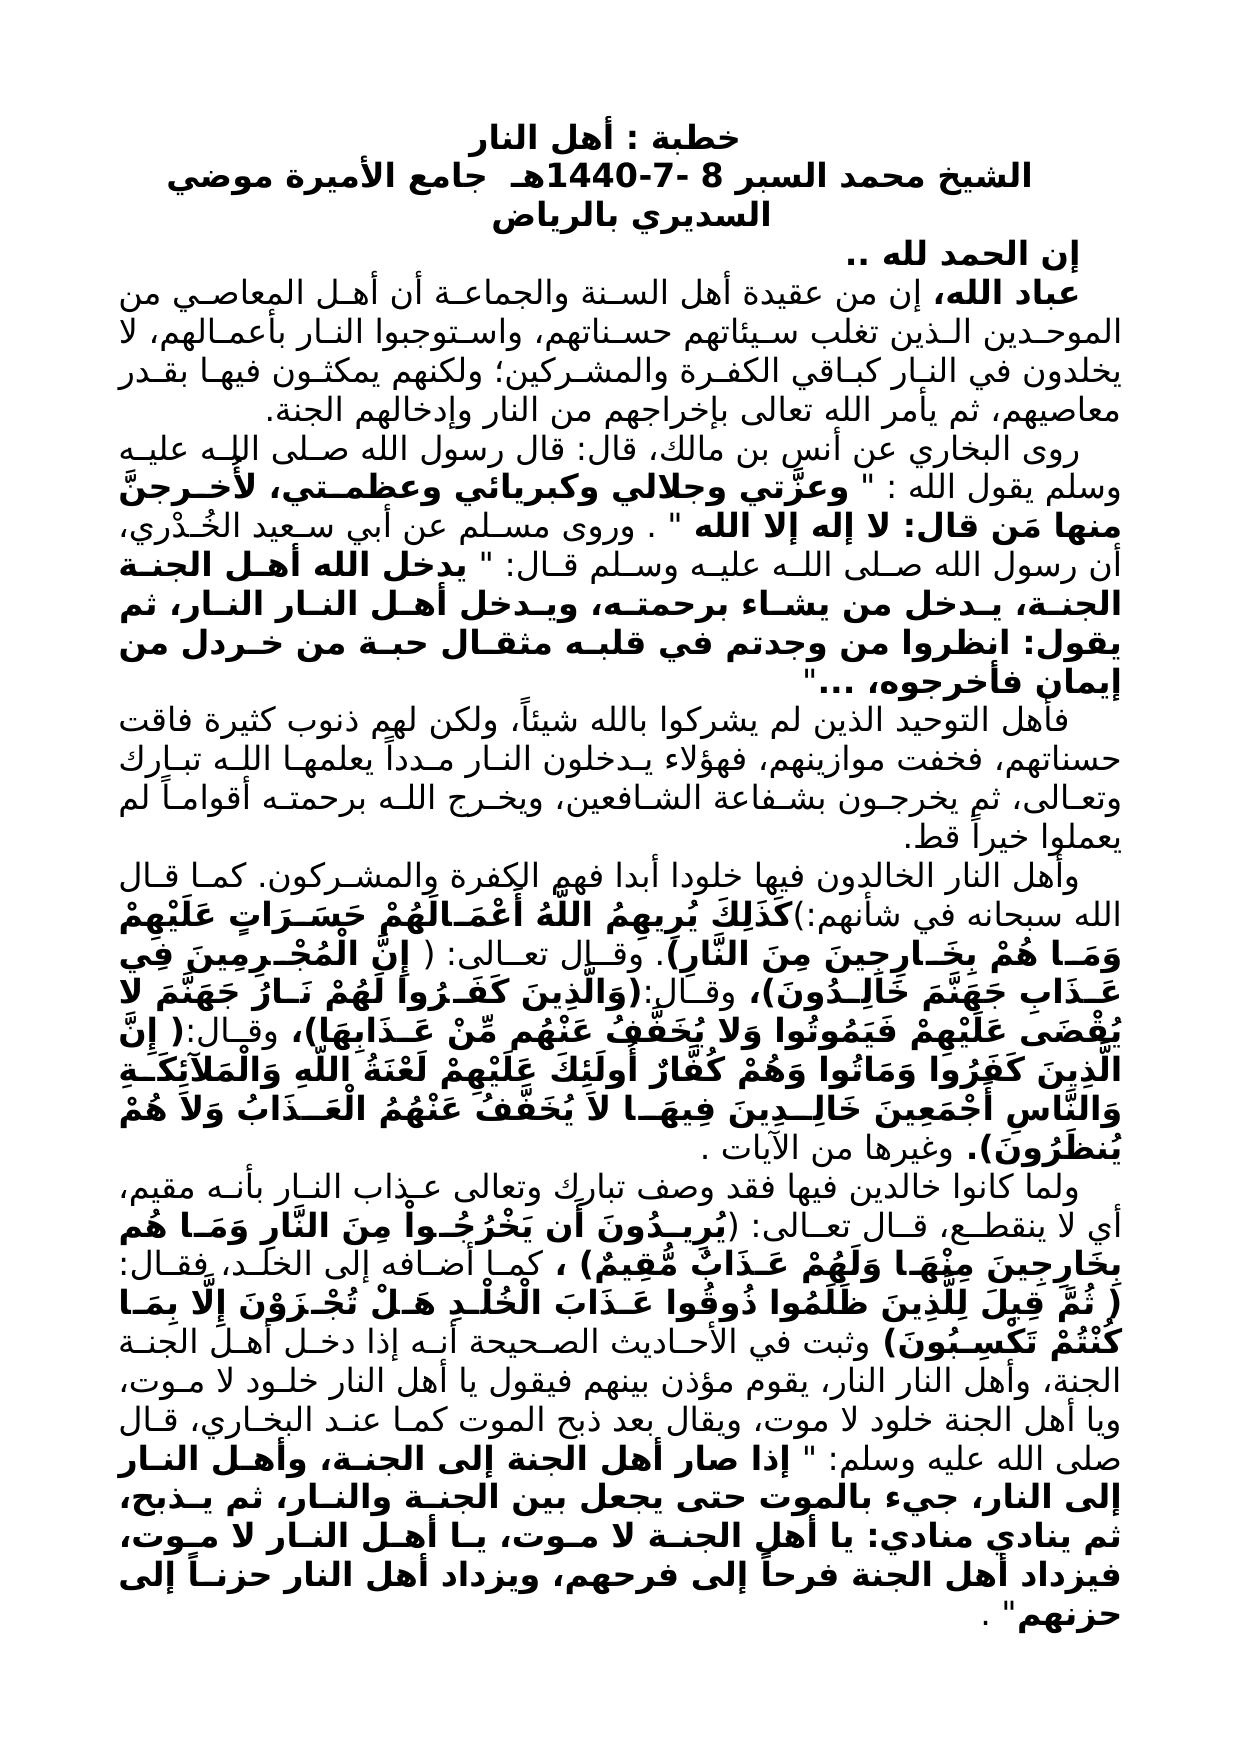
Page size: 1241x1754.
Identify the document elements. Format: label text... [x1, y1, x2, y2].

text وأهل النار الخالدون فيها خلودا أبدا فهم الكفرة والمشركون. كما قال الله سبحانه في شأنهم:)كَذَلِكَ يُرِيهِمُ اللَّهُ أَعْمَالَهُمْ حَسَرَاتٍ عَلَيْهِمْ وَمَا هُمْ بِخَارِجِينَ مِنَ النَّارِ). وقال تعالى: ( إِنَّ الْمُجْرِمِينَ فِي عَذَابِ جَهَنَّمَ خَالِدُونَ)، وقال:(وَالَّذِينَ كَفَرُوا لَهُمْ نَارُ جَهَنَّمَ لا يُقْضَى عَلَيْهِمْ فَيَمُوتُوا وَلا يُخَفَّفُ عَنْهُم مِّنْ عَذَابِهَا)، وقال:( إِنَّ الَّذِينَ كَفَرُوا وَمَاتُوا وَهُمْ كُفَّارٌ أُولَئِكَ عَلَيْهِمْ لَعْنَةُ اللّهِ وَالْمَلآئِكَةِ وَالنَّاسِ أَجْمَعِينَ خَالِدِينَ فِيهَا لاَ يُخَفَّفُ عَنْهُمُ الْعَذَابُ وَلاَ هُمْ يُنظَرُونَ). وغيرها من الآيات . [118, 856, 1122, 1167]
text عباد الله، إن من عقيدة أهل السنة والجماعة أن أهل المعاصي من الموحدين الذين تغلب سيئاتهم حسناتهم، واستوجبوا النار بأعمالهم، لا يخلدون في النار كباقي الكفرة والمشركين؛ ولكنهم يمكثون فيها بقدر معاصيهم، ثم يأمر الله تعالى بإخراجهم من النار وإدخالهم الجنة. [118, 273, 1122, 429]
text إن الحمد لله .. [118, 235, 1122, 273]
text روى البخاري عن أنس بن مالك، قال: قال رسول الله صلى الله عليه وسلم يقول الله : " وعزَّتي وجلالي وكبريائي وعظمتي، لأُخرجنَّ منها مَن قال: لا إله إلا الله " . وروى مسلم عن أبي سعيد الخُدْري، أن رسول الله صلى الله عليه وسلم قال: " يدخل الله أهل الجنة الجنة، يدخل من يشاء برحمته، ويدخل أهل النار النار، ثم يقول: انظروا من وجدتم في قلبه مثقال حبة من خردل من إيمان فأخرجوه، ..." [118, 429, 1122, 701]
text الشيخ محمد السبر 8 -7-1440هـ جامع الأميرة موضي السديري بالرياض [118, 157, 1122, 235]
text خطبة : أهل النار [118, 118, 1122, 157]
text ولما كانوا خالدين فيها فقد وصف تبارك وتعالى عذاب النار بأنه مقيم، أي لا ينقطع، قال تعالى: (يُرِيدُونَ أَن يَخْرُجُواْ مِنَ النَّارِ وَمَا هُم بِخَارِجِينَ مِنْهَا وَلَهُمْ عَذَابٌ مُّقِيمٌ) ، كما أضافه إلى الخلد، فقال: ( ثُمَّ قِيلَ لِلَّذِينَ ظَلَمُوا ذُوقُوا عَذَابَ الْخُلْدِ هَلْ تُجْزَوْنَ إِلَّا بِمَا كُنْتُمْ تَكْسِبُونَ) وثبت في الأحاديث الصحيحة أنه إذا دخل أهل الجنة الجنة، وأهل النار النار، يقوم مؤذن بينهم فيقول يا أهل النار خلود لا موت، ويا أهل الجنة خلود لا موت، ويقال بعد ذبح الموت كما عند البخاري، قال صلى الله عليه وسلم: " إذا صار أهل الجنة إلى الجنة، وأهل النار إلى النار، جيء بالموت حتى يجعل بين الجنة والنار، ثم يذبح، ثم ينادي منادي: يا أهل الجنة لا موت، يا أهل النار لا موت، فيزداد أهل الجنة فرحاً إلى فرحهم، ويزداد أهل النار حزناً إلى حزنهم" . [118, 1167, 1122, 1633]
text فأهل التوحيد الذين لم يشركوا بالله شيئاً، ولكن لهم ذنوب كثيرة فاقت حسناتهم، فخفت موازينهم، فهؤلاء يدخلون النار مدداً يعلمها الله تبارك وتعالى، ثم يخرجون بشفاعة الشافعين، ويخرج الله برحمته أقواماً لم يعملوا خيراً قط. [118, 701, 1122, 856]
